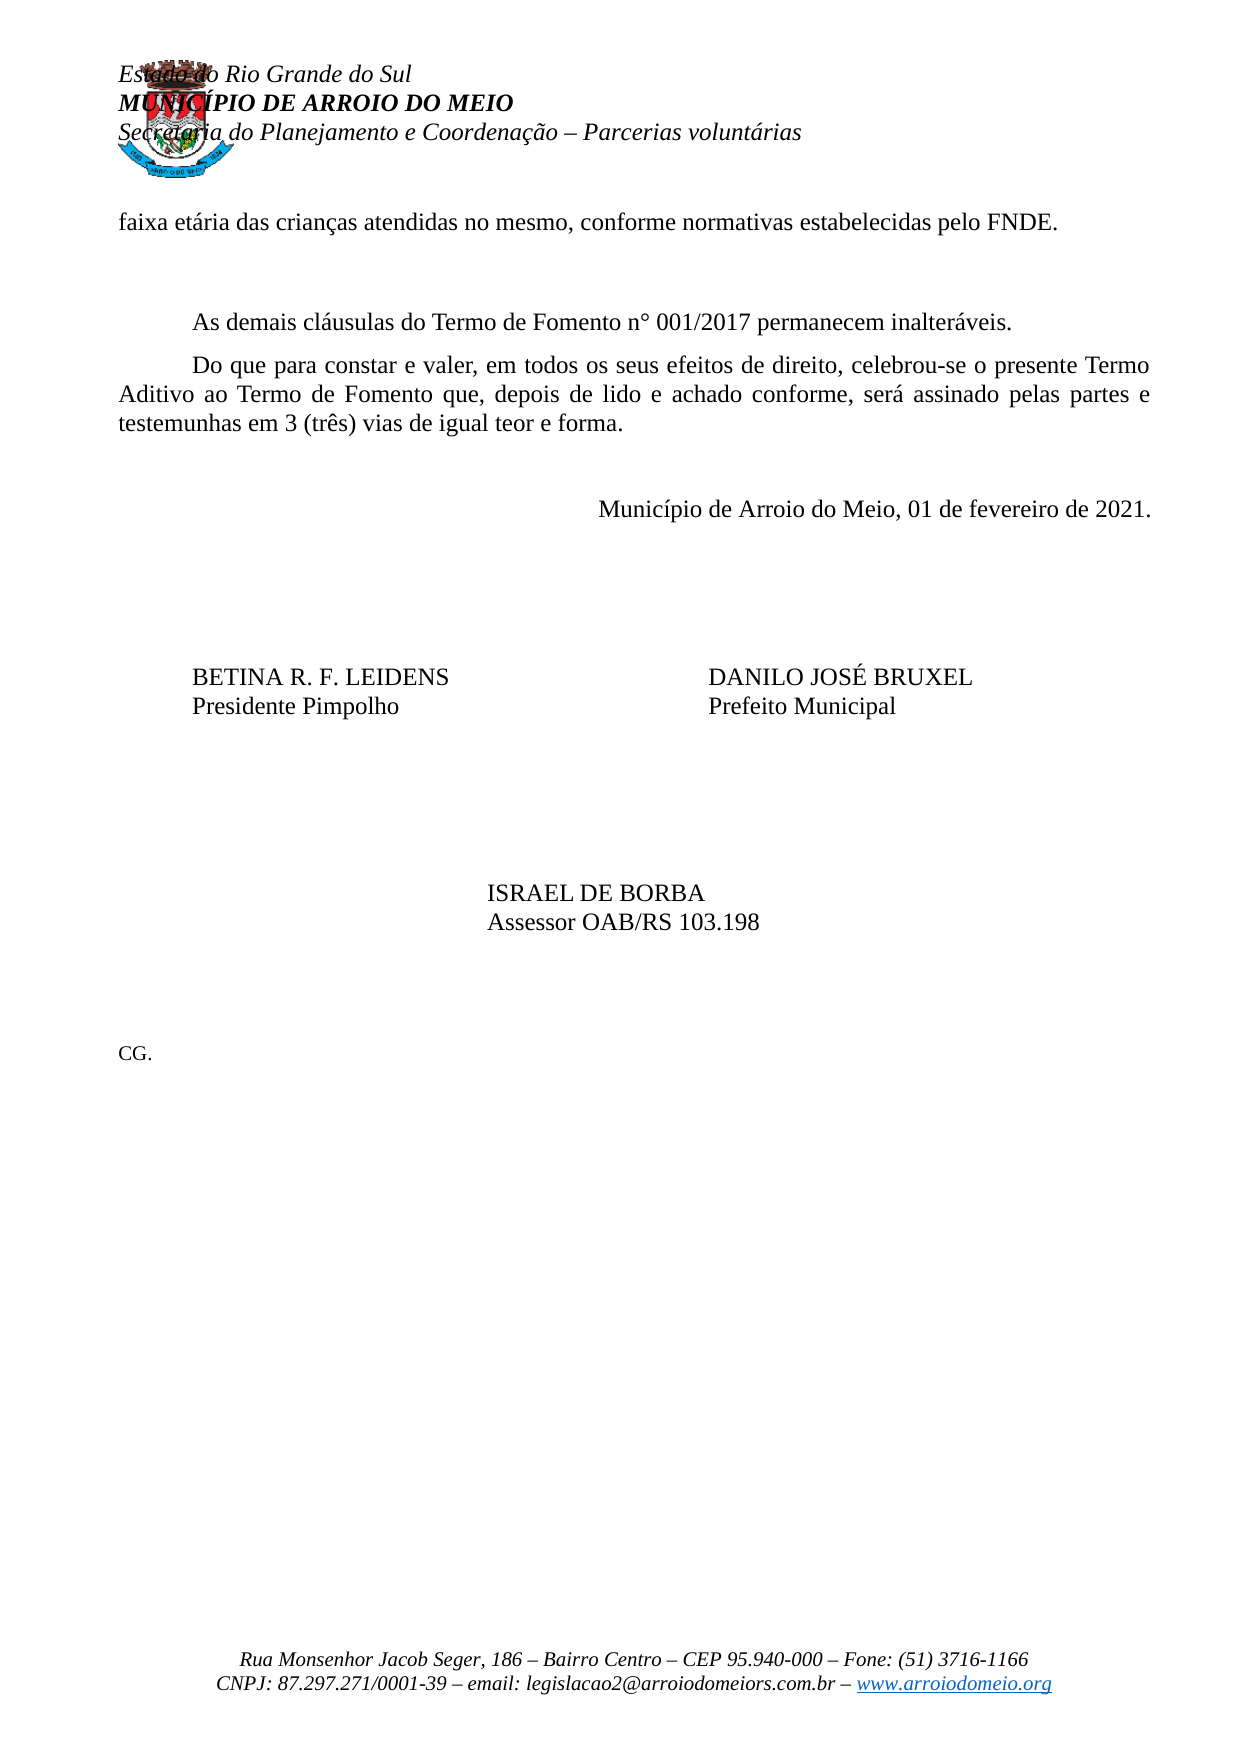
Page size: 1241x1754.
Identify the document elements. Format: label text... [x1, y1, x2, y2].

text Assessor OAB/RS 103.198 [118, 907, 1152, 936]
text As demais cláusulas do Termo de Fomento n° 001/2017 permanecem inalteráveis. [118, 307, 1152, 336]
text Presidente Pimpolho Prefeito Municipal [118, 691, 1152, 719]
text BETINA R. F. LEIDENS DANILO JOSÉ BRUXEL [118, 662, 1152, 691]
text Do que para constar e valer, em todos os seus efeitos de direito, celebrou-se o presente Termo Aditivo ao Termo de Fomento que, depois de lido e achado conforme, será assinado pelas partes e testemunhas em 3 (três) vias de igual teor e forma. [118, 351, 1152, 437]
text CG. [118, 1041, 1152, 1065]
text ISRAEL DE BORBA [118, 878, 1152, 907]
text Município de Arroio do Meio, 01 de fevereiro de 2021. [118, 494, 1152, 523]
picture [118, 60, 234, 178]
